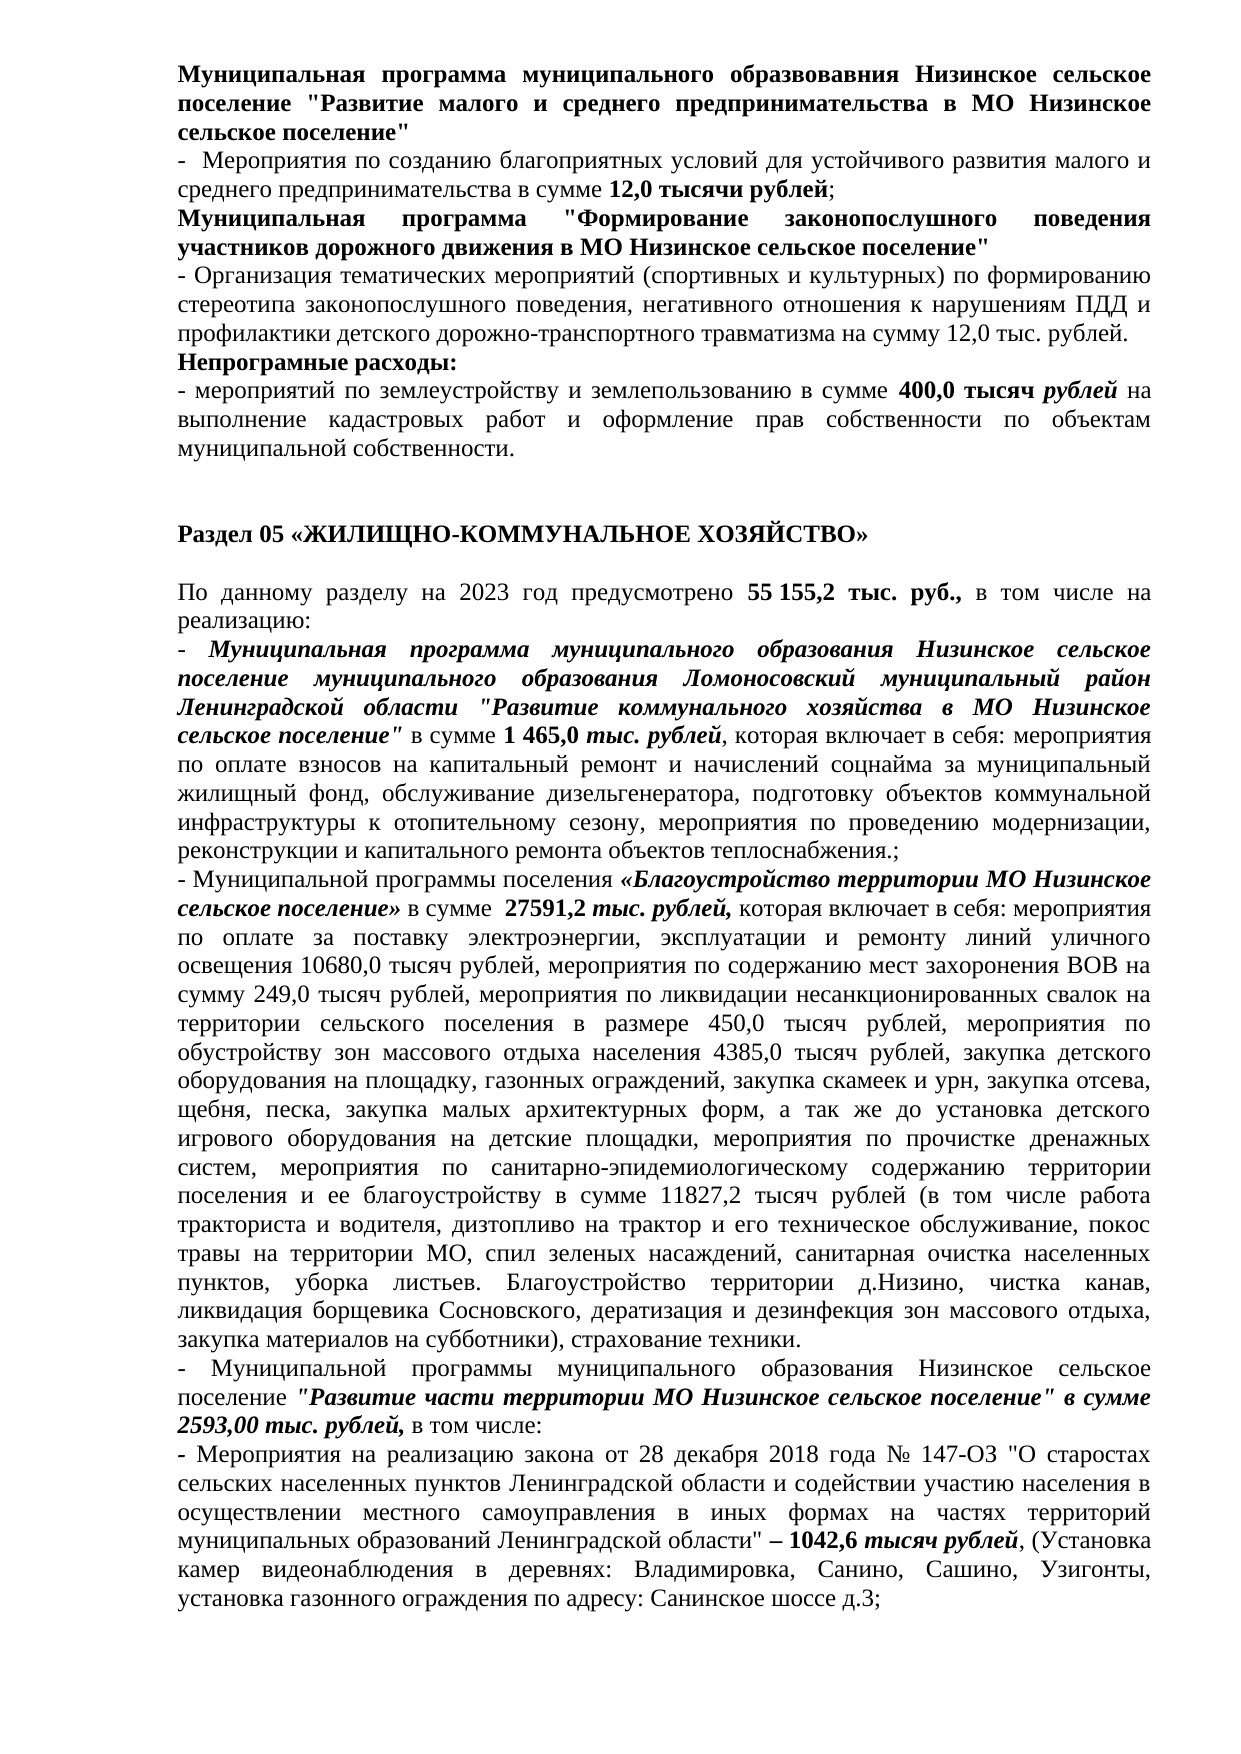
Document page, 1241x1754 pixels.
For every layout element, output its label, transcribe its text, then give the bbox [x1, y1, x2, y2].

text - Муниципальной программы поселения «Благоустройство территории МО Низинское сельское поселение» в сумме 27591,2 тыс. рублей, которая включает в себя: мероприятия по оплате за поставку электроэнергии, эксплуатации и ремонту линий уличного освещения 10680,0 тысяч рублей, мероприятия по содержанию мест захоронения ВОВ на сумму 249,0 тысяч рублей, мероприятия по ликвидации несанкционированных свалок на территории сельского поселения в размере 450,0 тысяч рублей, мероприятия по обустройству зон массового отдыха населения 4385,0 тысяч рублей, закупка детского оборудования на площадку, газонных ограждений, закупка скамеек и урн, закупка отсева, щебня, песка, закупка малых архитектурных форм, а так же до установка детского игрового оборудования на детские площадки, мероприятия по прочистке дренажных систем, мероприятия по санитарно-эпидемиологическому содержанию территории поселения и ее благоустройству в сумме 11827,2 тысяч рублей (в том числе работа тракториста и водителя, дизтопливо на трактор и его техническое обслуживание, покос травы на территории МО, спил зеленых насаждений, санитарная очистка населенных пунктов, уборка листьев. Благоустройство территории д.Низино, чистка канав, ликвидация борщевика Сосновского, дератизация и дезинфекция зон массового отдыха, закупка материалов на субботники), страхование техники. [177, 864, 1152, 1353]
text - мероприятий по землеустройству и землепользованию в сумме 400,0 тысяч рублей на выполнение кадастровых работ и оформление прав собственности по объектам муниципальной собственности. [177, 375, 1152, 462]
text Муниципальная программа муниципального образвовавния Низинское сельское поселение "Развитие малого и среднего предпринимательства в МО Низинское сельское поселение" [177, 59, 1152, 145]
text - Организация тематических мероприятий (спортивных и культурных) по формированию стереотипа законопослушного поведения, негативного отношения к нарушениям ПДД и профилактики детского дорожно-транспортного травматизма на сумму 12,0 тыс. рублей. [177, 260, 1152, 347]
text - Мероприятия на реализацию закона от 28 декабря 2018 года № 147-ОЗ "О старостах сельских населенных пунктов Ленинградской области и содействии участию населения в осуществлении местного самоуправления в иных формах на частях территорий муниципальных образований Ленинградской области" – 1042,6 тысяч рублей, (Установка камер видеонаблюдения в деревнях: Владимировка, Санино, Сашино, Узигонты, установка газонного ограждения по адресу: Санинское шоссе д.3; [177, 1439, 1152, 1612]
text Непрограмные расходы: [177, 347, 1152, 375]
text - Муниципальная программа муниципального образования Низинское сельское поселение муниципального образования Ломоносовский муниципальный район Ленинградской области "Развитие коммунального хозяйства в МО Низинское сельское поселение" в сумме 1 465,0 тыс. рублей, которая включает в себя: мероприятия по оплате взносов на капитальный ремонт и начислений соцнайма за муниципальный жилищный фонд, обслуживание дизельгенератора, подготовку объектов коммунальной инфраструктуры к отопительному сезону, мероприятия по проведению модернизации, реконструкции и капитального ремонта объектов теплоснабжения.; [177, 634, 1152, 864]
text - Мероприятия по созданию благоприятных условий для устойчивого развития малого и среднего предпринимательства в сумме 12,0 тысячи рублей; [177, 145, 1152, 203]
text - Муниципальной программы муниципального образования Низинское сельское поселение "Развитие части территории МО Низинское сельское поселение" в сумме 2593,00 тыс. рублей, в том числе: [177, 1353, 1152, 1439]
text По данному разделу на 2023 год предусмотрено 55 155,2 тыс. руб., в том числе на реализацию: [177, 577, 1152, 634]
text Раздел 05 «ЖИЛИЩНО-КОММУНАЛЬНОЕ ХОЗЯЙСТВО» [177, 519, 1152, 548]
text Муниципальная программа "Формирование законопослушного поведения участников дорожного движения в МО Низинское сельское поселение" [177, 203, 1152, 260]
